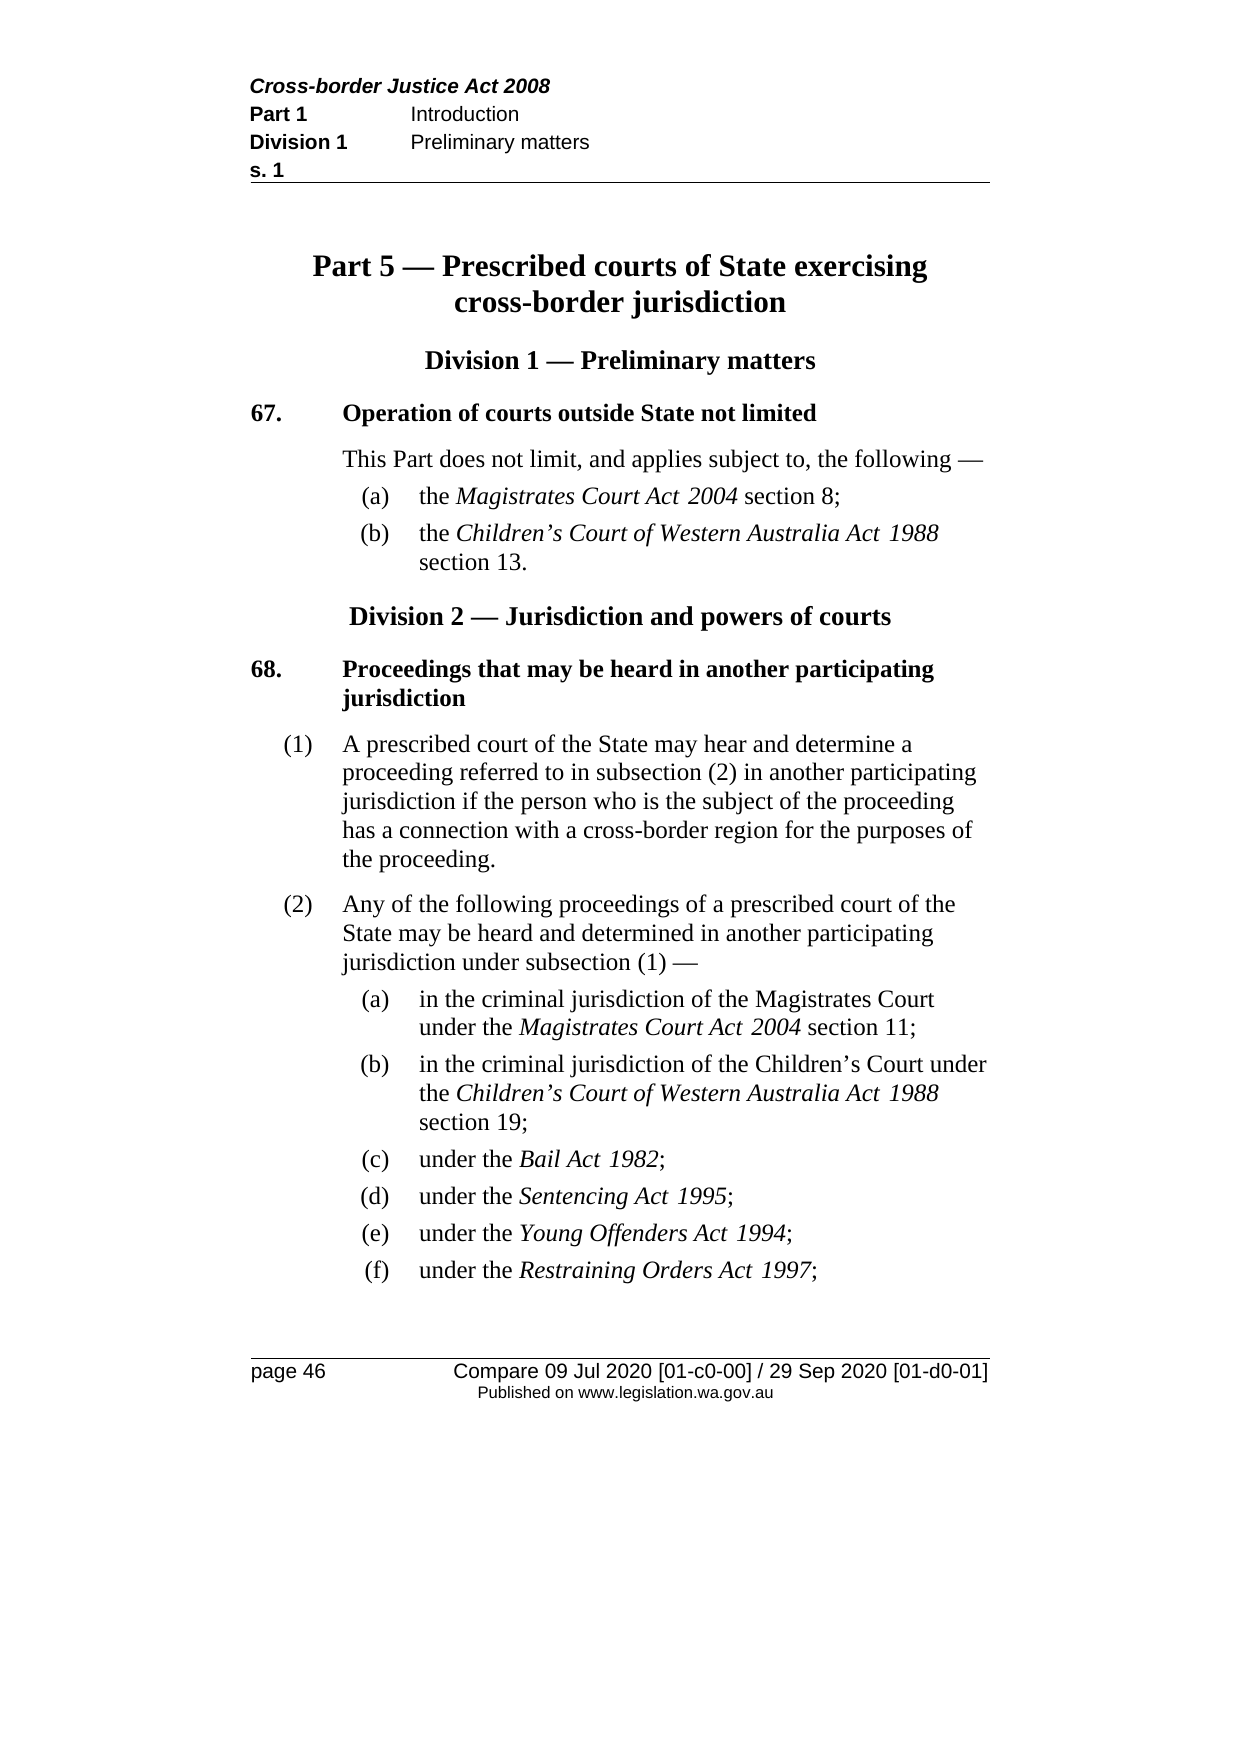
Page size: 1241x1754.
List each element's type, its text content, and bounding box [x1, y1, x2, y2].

subtitle Division 2 — Jurisdiction and powers of courts [251, 601, 990, 632]
subtitle Part 5 — Prescribed courts of State exercising cross-border jurisdiction [251, 247, 990, 319]
text (d) under the Sentencing Act 1995; [251, 1181, 990, 1210]
text (2) Any of the following proceedings of a prescribed court of the State may be heard and determined in another participating jurisdiction under subsection (1) — [251, 889, 990, 975]
text (a) in the criminal jurisdiction of the Magistrates Court under the Magistrates Court Act 2004 section 11; [251, 984, 990, 1041]
text (b) in the criminal jurisdiction of the Children’s Court under the Children’s Court of Western Australia Act 1988 section 19; [251, 1049, 990, 1136]
text (e) under the Young Offenders Act 1994; [251, 1218, 990, 1247]
text (c) under the Bail Act 1982; [251, 1144, 990, 1173]
text (f) under the Restraining Orders Act 1997; [251, 1255, 990, 1284]
subtitle Division 1 — Preliminary matters [251, 344, 990, 376]
text This Part does not limit, and applies subject to, the following — [251, 444, 990, 473]
subtitle 67. Operation of courts outside State not limited [251, 398, 990, 427]
subtitle 68. Proceedings that may be heard in another participating jurisdiction [251, 654, 990, 712]
text (1) A prescribed court of the State may hear and determine a proceeding referred to in subsection (2) in another participating jurisdiction if the person who is the subject of the proceeding has a connection with a cross-border region for the purposes of the proceeding. [251, 729, 990, 872]
text (a) the Magistrates Court Act 2004 section 8; [251, 481, 990, 510]
text (b) the Children’s Court of Western Australia Act 1988 section 13. [251, 518, 990, 576]
